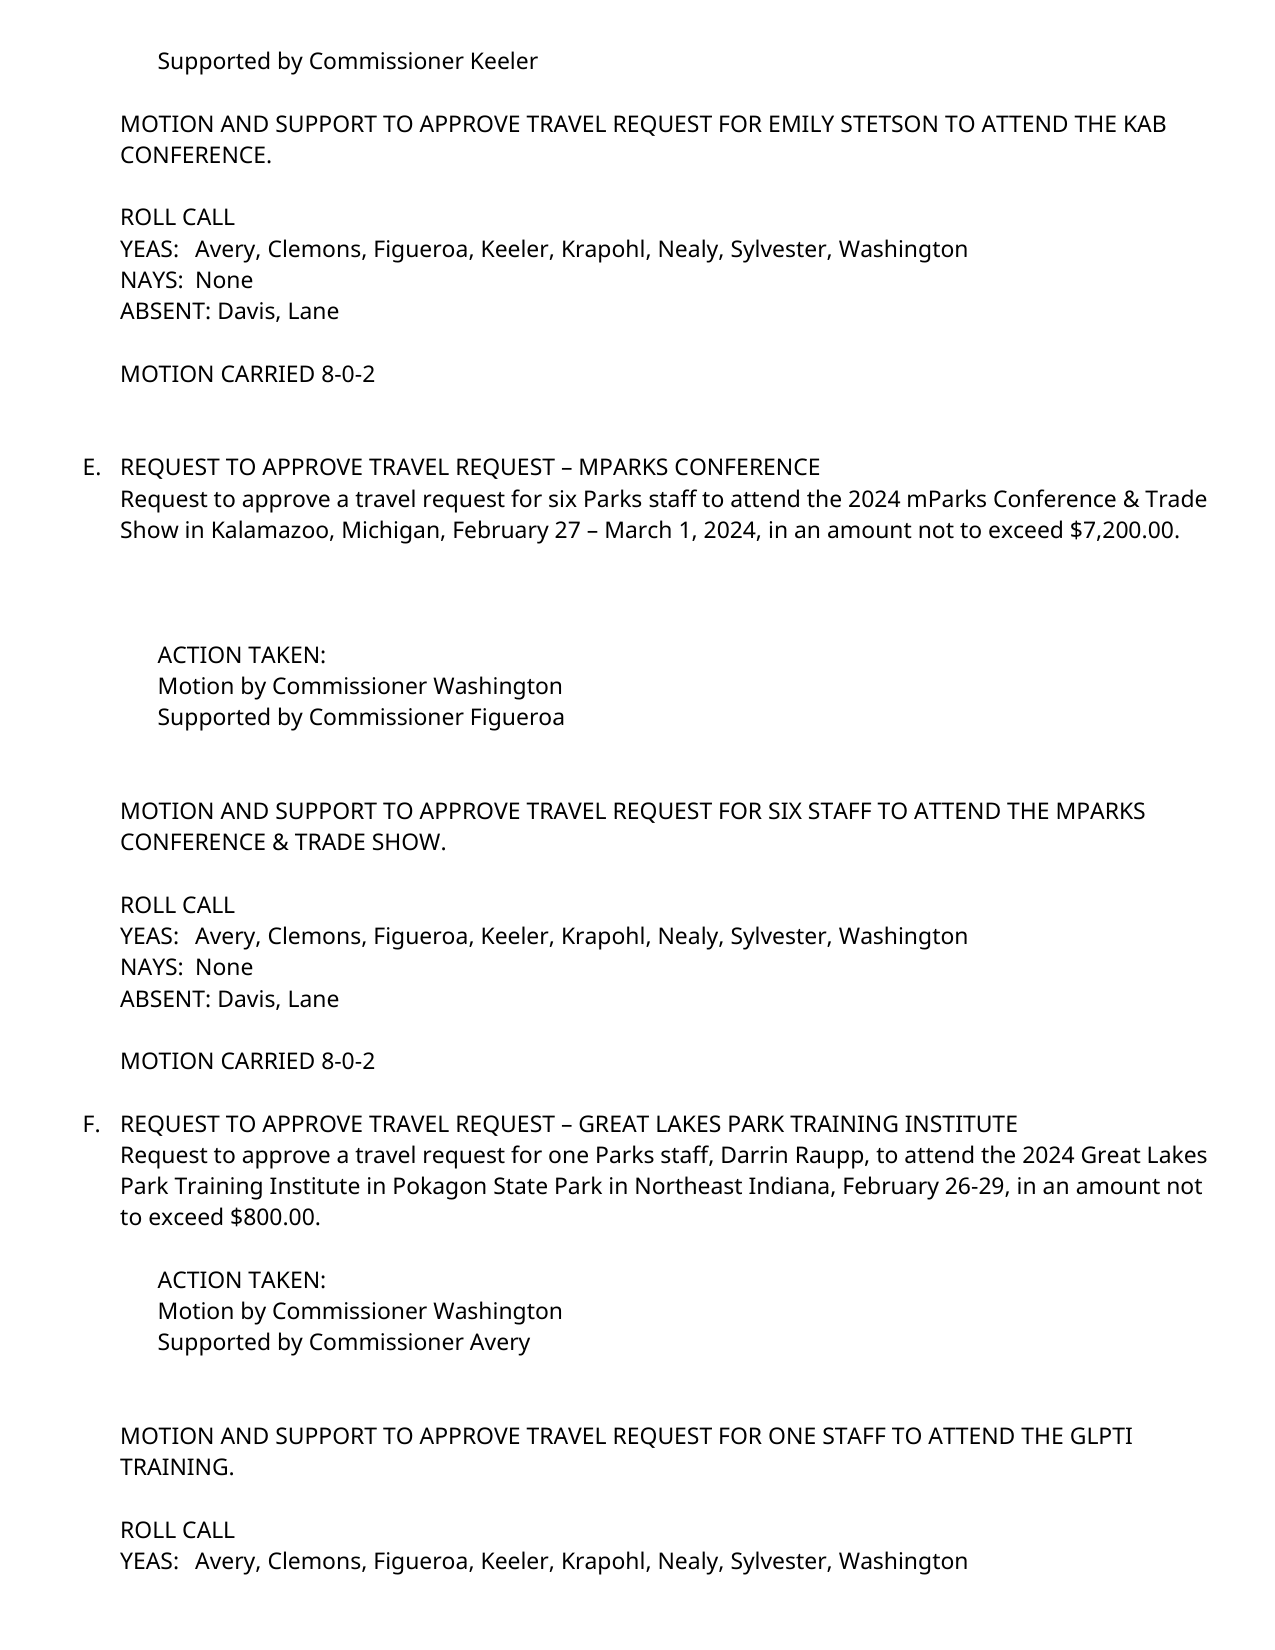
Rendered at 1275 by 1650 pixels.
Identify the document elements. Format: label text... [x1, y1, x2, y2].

text ABSENT: Davis, Lane [120, 295, 1230, 326]
text YEAS: Avery, Clemons, Figueroa, Keeler, Krapohl, Nealy, Sylvester, Washington [120, 1545, 1230, 1576]
text ROLL CALL [120, 201, 1230, 232]
text Motion by Commissioner Washington [157, 1295, 1230, 1326]
text ACTION TAKEN: [157, 639, 1230, 670]
text MOTION AND SUPPORT TO APPROVE TRAVEL REQUEST FOR SIX STAFF TO ATTEND THE MPARKS CONFERENCE & TRADE SHOW. [120, 795, 1230, 857]
text Motion by Commissioner Washington [157, 670, 1230, 701]
text MOTION AND SUPPORT TO APPROVE TRAVEL REQUEST FOR ONE STAFF TO ATTEND THE GLPTI TRAINING. [120, 1420, 1230, 1482]
text Supported by Commissioner Keeler [157, 45, 1230, 76]
text ROLL CALL [120, 1514, 1230, 1545]
text ACTION TAKEN: [157, 1264, 1230, 1295]
text ABSENT: Davis, Lane [120, 982, 1230, 1014]
text ROLL CALL [120, 889, 1230, 920]
text Request to approve a travel request for six Parks staff to attend the 2024 mParks Conference & Trade Show in Kalamazoo, Michigan, February 27 – March 1, 2024, in an amount not to exceed $7,200.00. [120, 482, 1230, 545]
text NAYS: None [120, 951, 1230, 982]
list REQUEST TO APPROVE TRAVEL REQUEST – GREAT LAKES PARK TRAINING INSTITUTE [82, 1107, 1230, 1139]
text YEAS: Avery, Clemons, Figueroa, Keeler, Krapohl, Nealy, Sylvester, Washington [120, 920, 1230, 951]
text YEAS: Avery, Clemons, Figueroa, Keeler, Krapohl, Nealy, Sylvester, Washington [120, 232, 1230, 264]
text MOTION AND SUPPORT TO APPROVE TRAVEL REQUEST FOR EMILY STETSON TO ATTEND THE KAB CONFERENCE. [120, 107, 1230, 170]
list Request to approve a travel request for one Parks staff, Darrin Raupp, to attend the 2024 Great Lakes Park Training Institute in Pokagon State Park in Northeast Indiana, February 26-29, in an amount not to exceed $800.00. [120, 1139, 1230, 1232]
text MOTION CARRIED 8-0-2 [120, 357, 1230, 389]
text NAYS: None [120, 264, 1230, 295]
text Supported by Commissioner Avery [157, 1326, 1230, 1357]
text MOTION CARRIED 8-0-2 [120, 1045, 1230, 1076]
list REQUEST TO APPROVE TRAVEL REQUEST – MPARKS CONFERENCE [82, 451, 1230, 482]
text Supported by Commissioner Figueroa [157, 701, 1230, 732]
